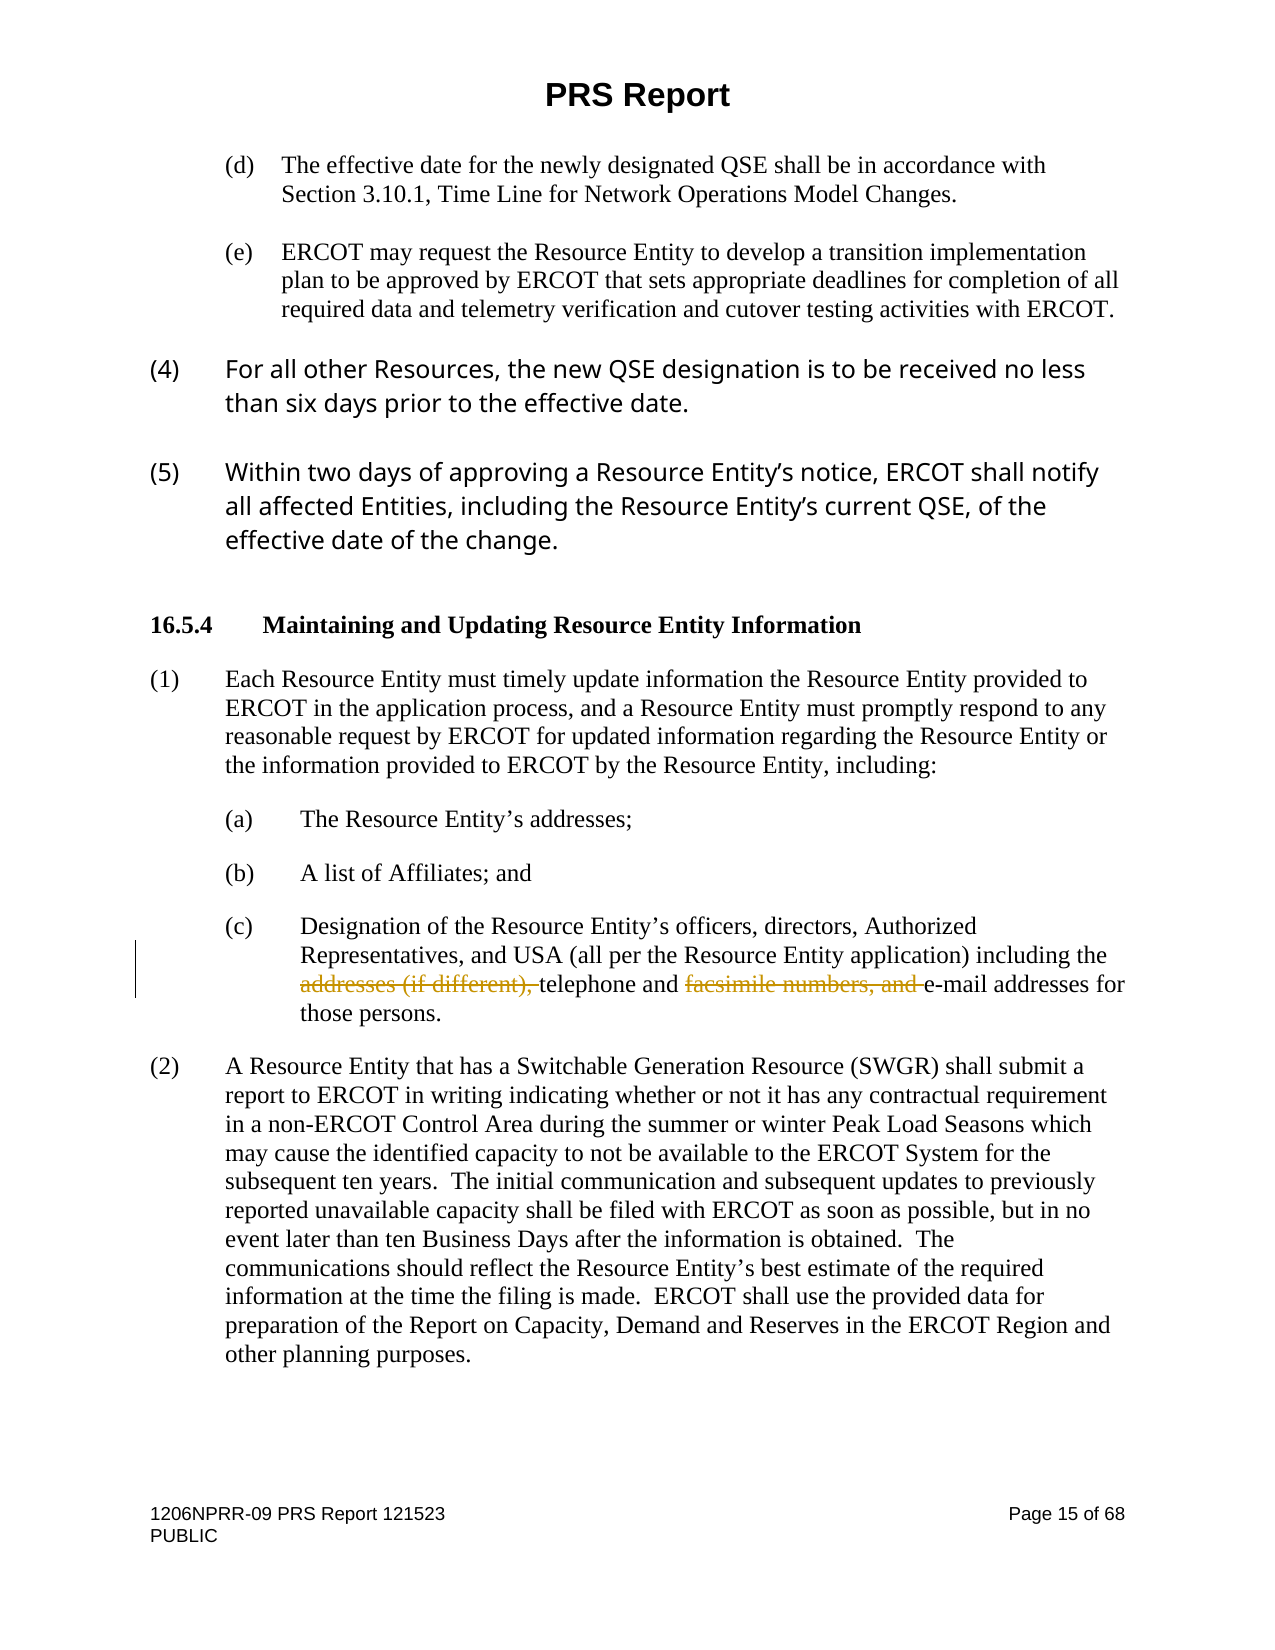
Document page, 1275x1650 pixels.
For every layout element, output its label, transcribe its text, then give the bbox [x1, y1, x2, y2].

text (a) The Resource Entity’s addresses; [225, 804, 1125, 833]
text (1) Each Resource Entity must timely update information the Resource Entity provided to ERCOT in the application process, and a Resource Entity must promptly respond to any reasonable request by ERCOT for updated information regarding the Resource Entity or the information provided to ERCOT by the Resource Entity, including: [150, 664, 1125, 779]
text (e) ERCOT may request the Resource Entity to develop a transition implementation plan to be approved by ERCOT that sets appropriate deadlines for completion of all required data and telemetry verification and cutover testing activities with ERCOT. [225, 237, 1125, 323]
text (c) Designation of the Resource Entity’s officers, directors, Authorized Representatives, and USA (all per the Resource Entity application) including the telephone and e-mail addresses for those persons. [225, 911, 1125, 1026]
text (2) A Resource Entity that has a Switchable Generation Resource (SWGR) shall submit a report to ERCOT in writing indicating whether or not it has any contractual requirement in a non-ERCOT Control Area during the summer or winter Peak Load Seasons which may cause the identified capacity to not be available to the ERCOT System for the subsequent ten years. The initial communication and subsequent updates to previously reported unavailable capacity shall be filed with ERCOT as soon as possible, but in no event later than ten Business Days after the information is obtained. The communications should reflect the Resource Entity’s best estimate of the required information at the time the filing is made. ERCOT shall use the provided data for preparation of the Report on Capacity, Demand and Reserves in the ERCOT Region and other planning purposes. [150, 1051, 1125, 1368]
text (5) Within two days of approving a Resource Entity’s notice, ERCOT shall notify all affected Entities, including the Resource Entity’s current QSE, of the effective date of the change. [150, 454, 1125, 556]
text (b) A list of Affiliates; and [225, 858, 1125, 886]
text (4) For all other Resources, the new QSE designation is to be received no less than six days prior to the effective date. [150, 352, 1125, 420]
text 16.5.4 Maintaining and Updating Resource Entity Information [150, 610, 1125, 639]
text (d) The effective date for the newly designated QSE shall be in accordance with Section 3.10.1, Time Line for Network Operations Model Changes. [225, 150, 1125, 207]
